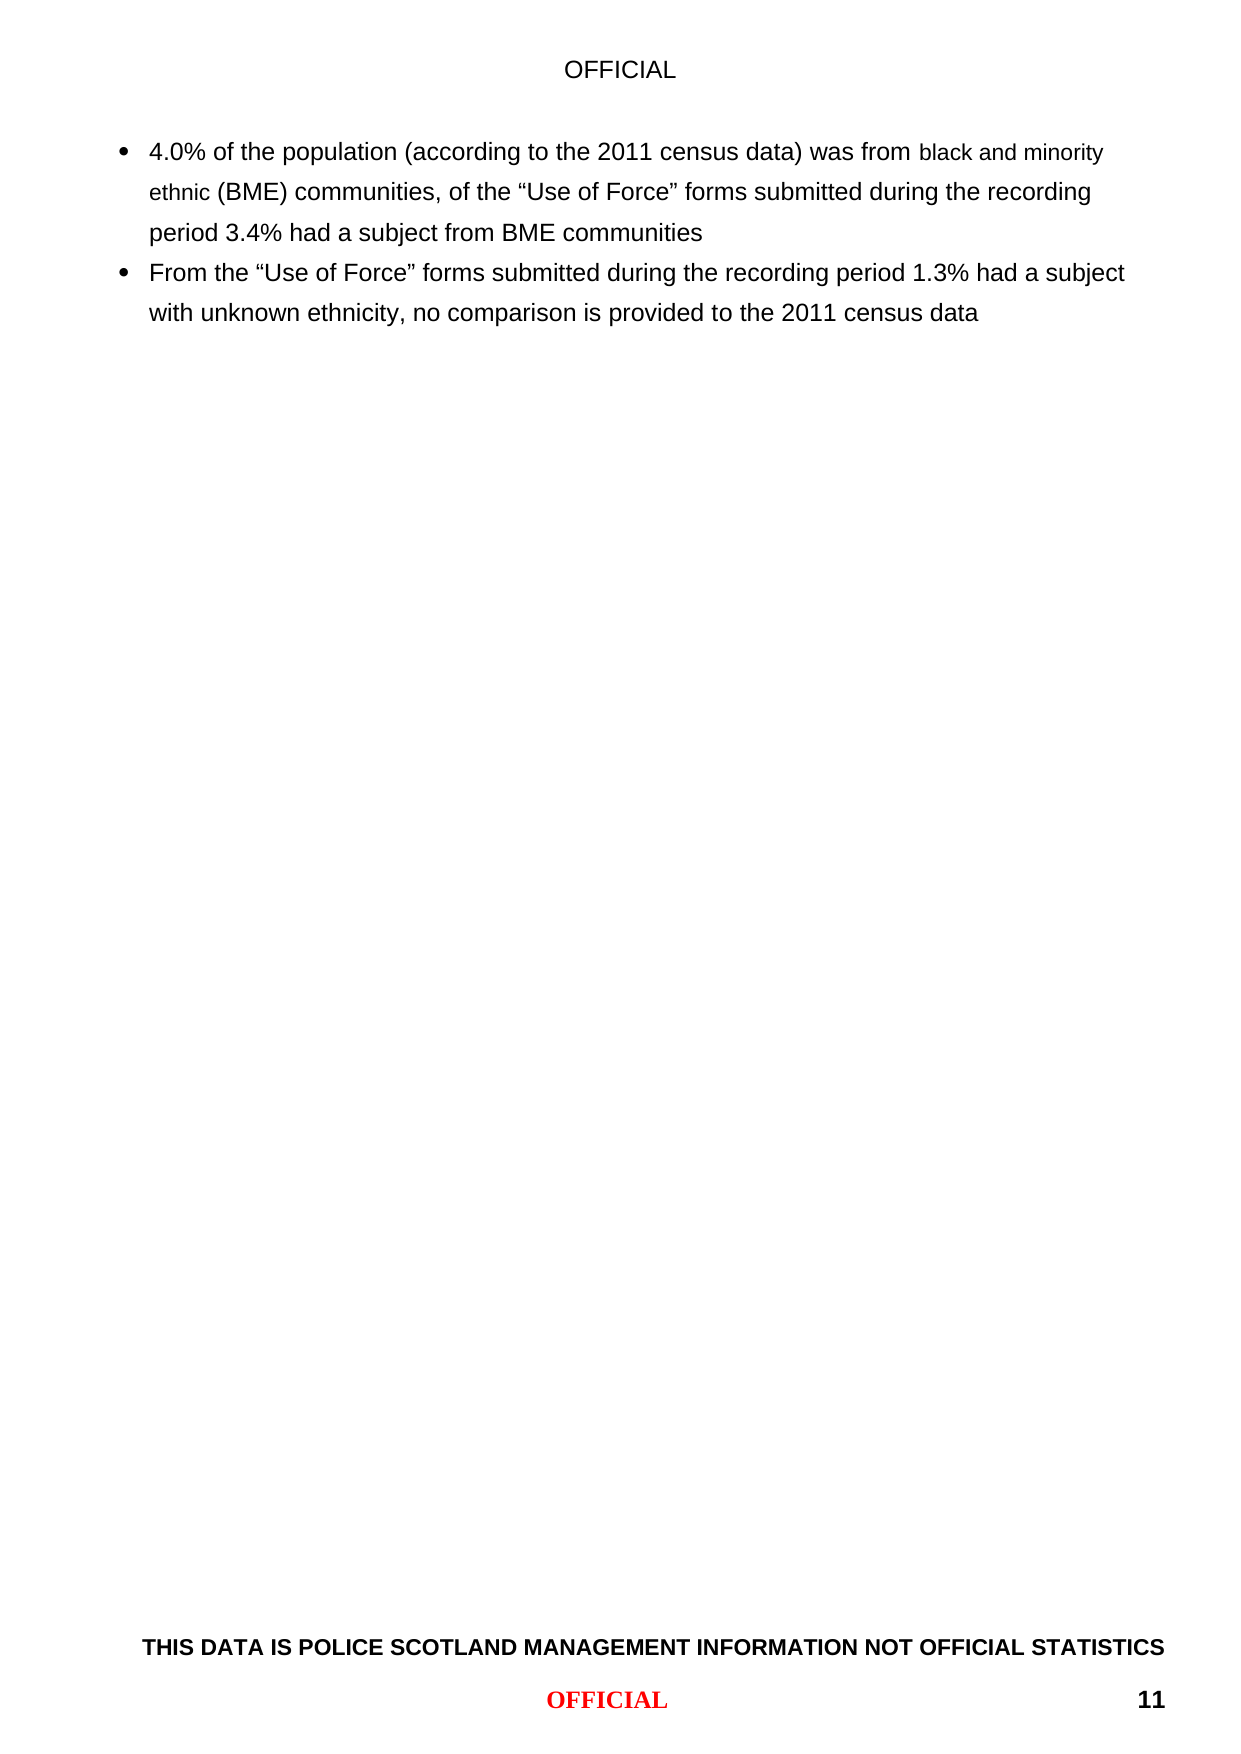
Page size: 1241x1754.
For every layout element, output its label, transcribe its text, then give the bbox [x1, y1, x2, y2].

list 4.0% of the population (according to the 2011 census data) was from black and minority ethnic (BME) communities, of the “Use of Force” forms submitted during the recording period 3.4% had a subject from BME communities [119, 137, 1165, 246]
list From the “Use of Force” forms submitted during the recording period 1.3% had a subject with unknown ethnicity, no comparison is provided to the 2011 census data [119, 258, 1165, 327]
